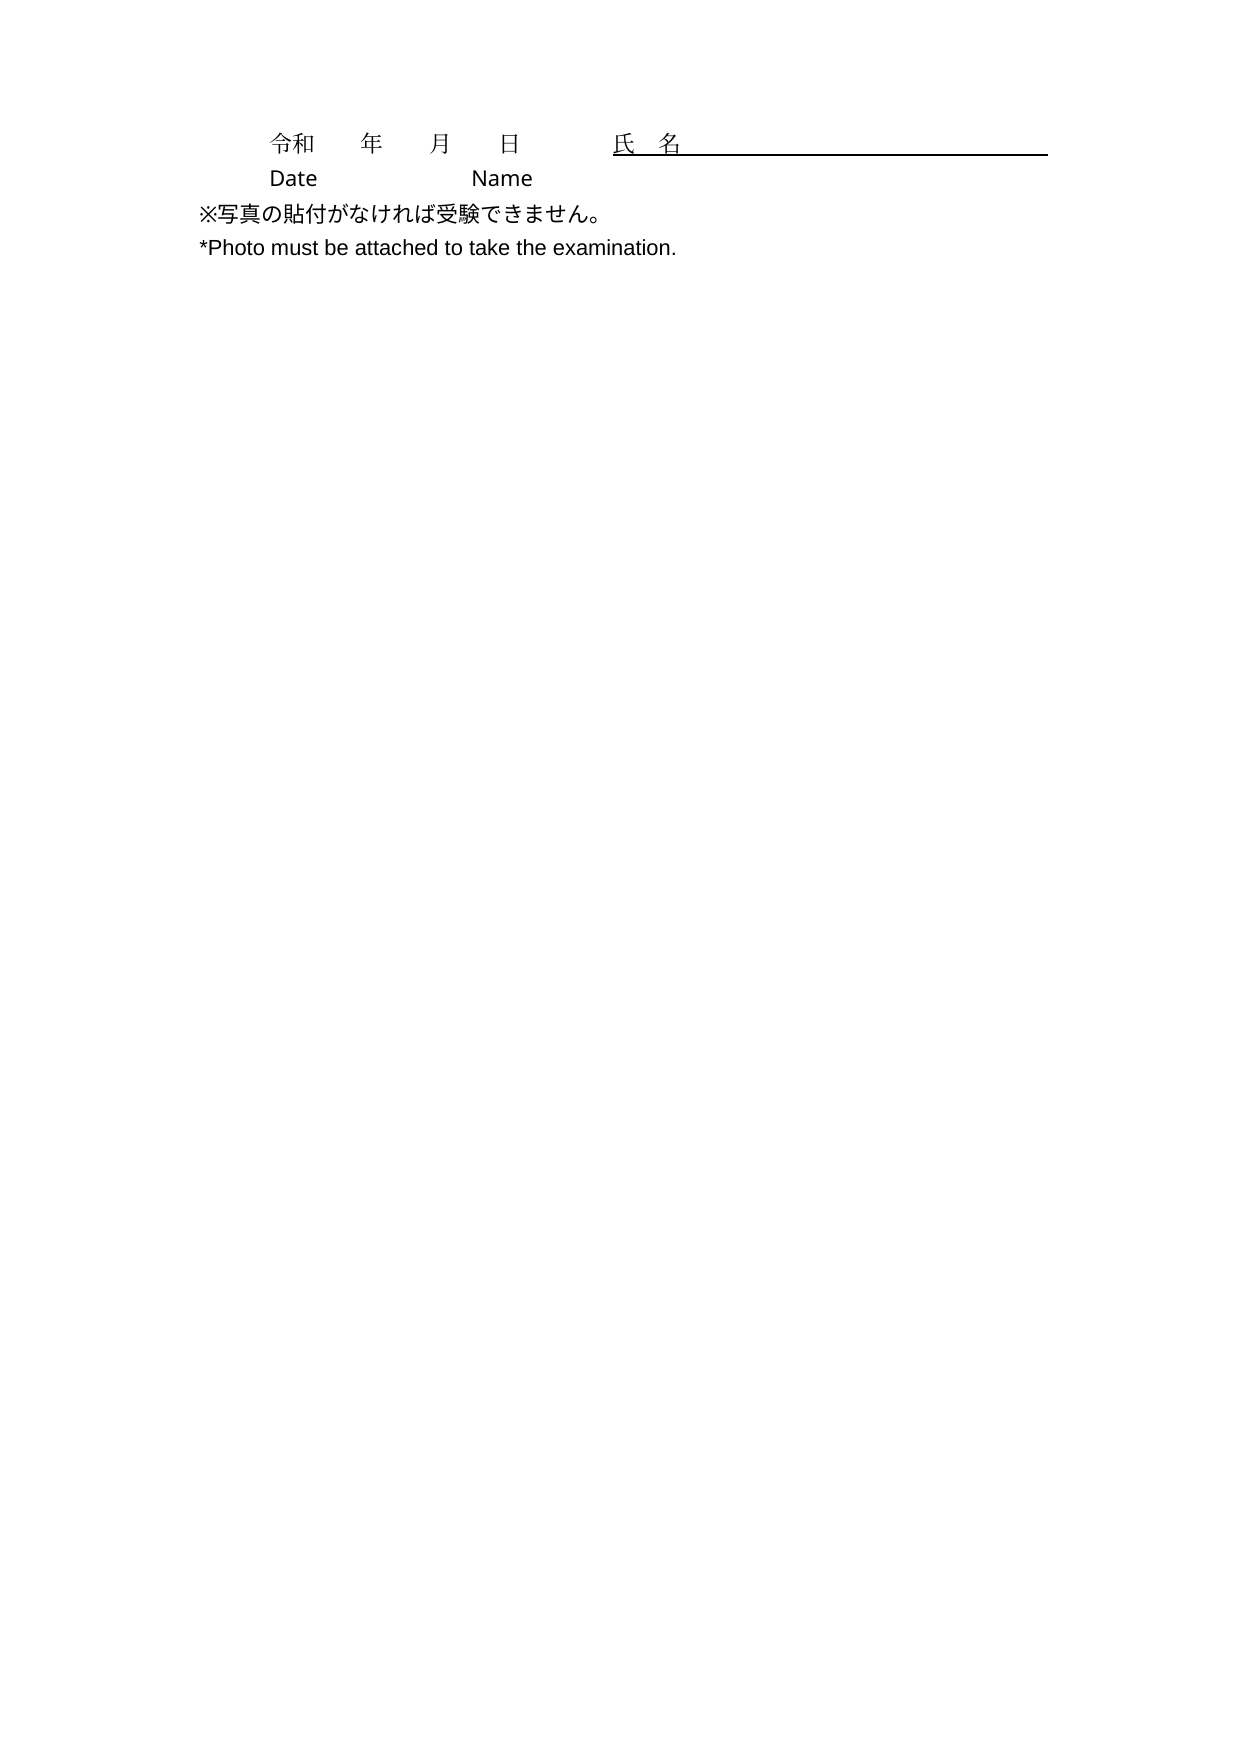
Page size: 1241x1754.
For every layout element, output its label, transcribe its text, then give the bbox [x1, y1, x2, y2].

text ※写真の貼付がなければ受験できません。 [177, 195, 1063, 230]
text *Photo must be attached to take the examination. [177, 230, 1063, 265]
text Date Name [177, 160, 1063, 195]
text 令和 年 月 日 氏 名 [177, 125, 1063, 160]
